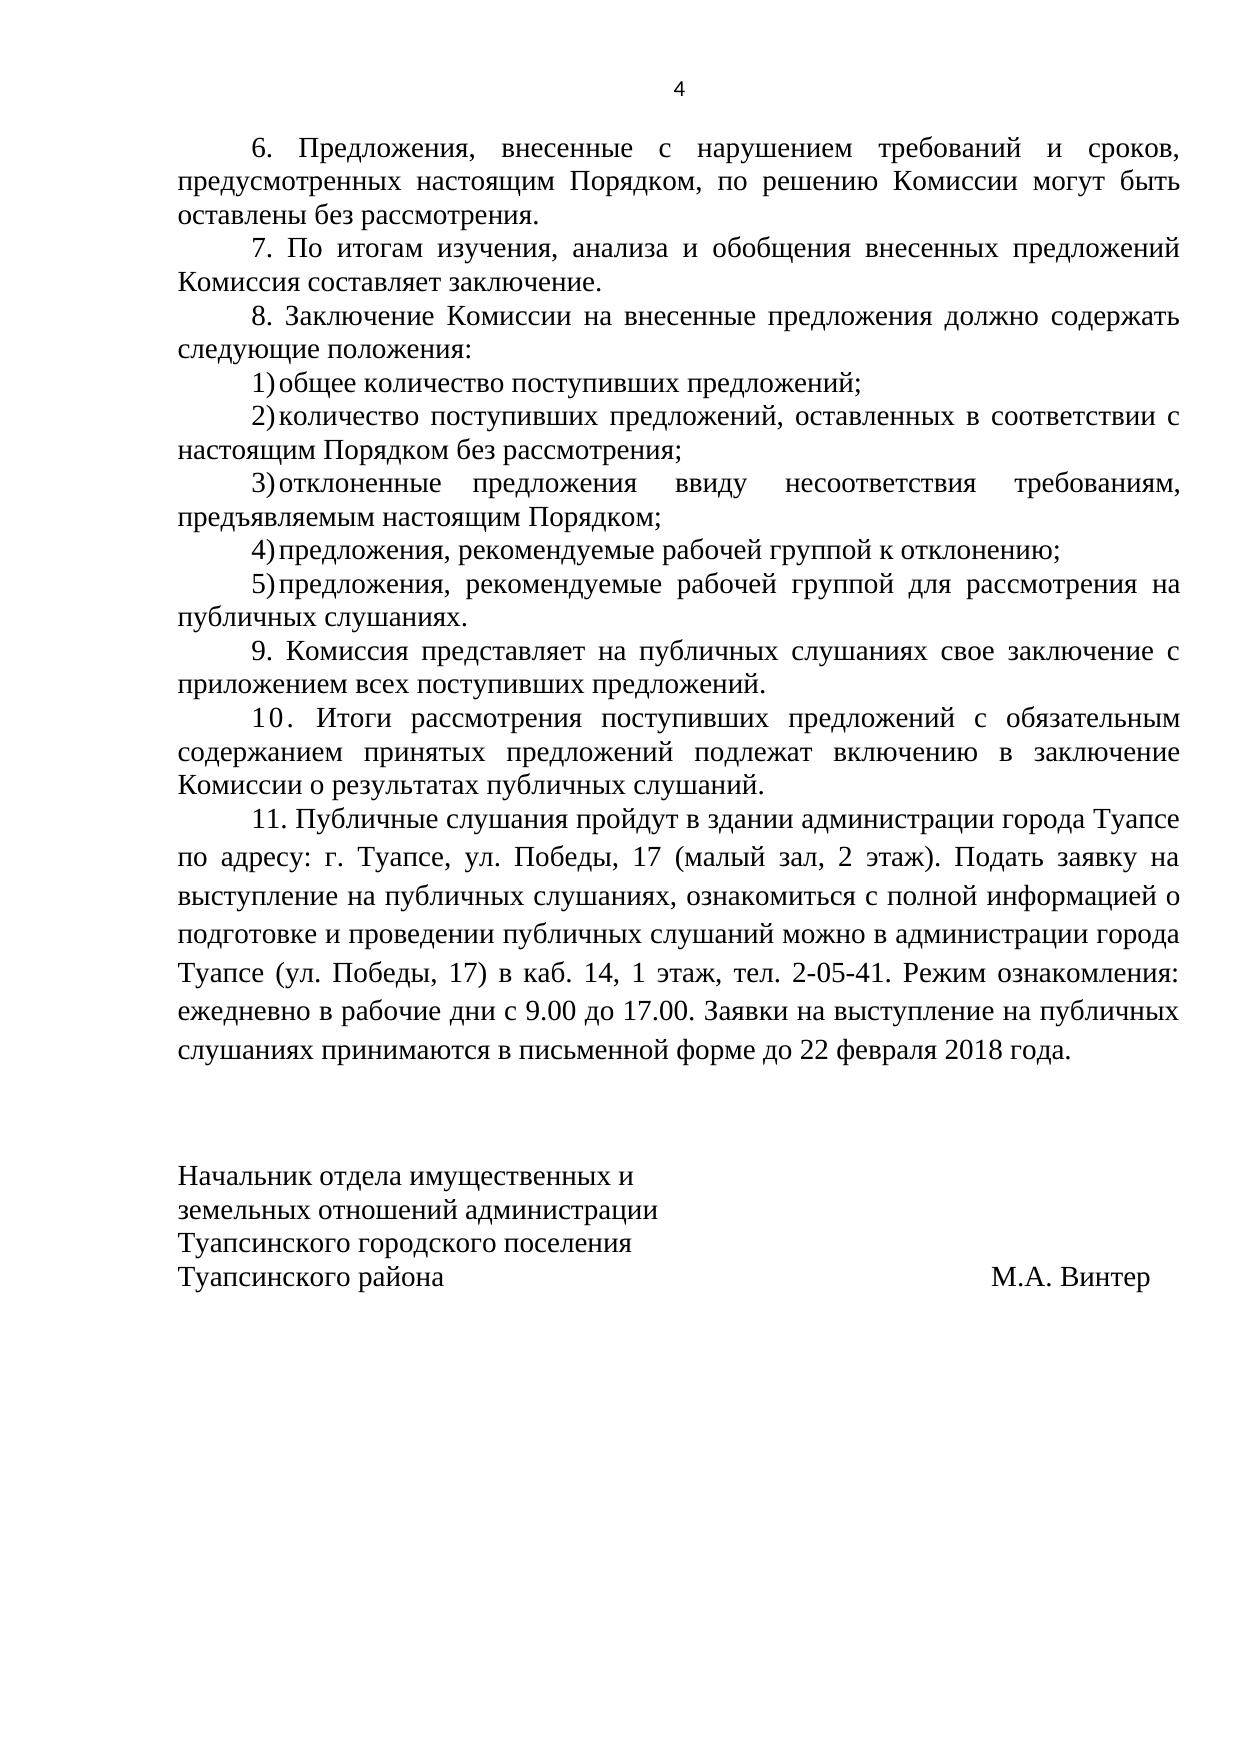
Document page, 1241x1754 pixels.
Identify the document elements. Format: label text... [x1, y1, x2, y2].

list количество поступивших предложений, оставленных в соответствии с настоящим Порядком без рассмотрения; [177, 398, 1181, 465]
list предложения, рекомендуемые рабочей группой к отклонению; [177, 532, 1181, 566]
list отклоненные предложения ввиду несоответствия требованиям, предъявляемым настоящим Порядком; [177, 465, 1181, 532]
list общее количество поступивших предложений; [177, 365, 1181, 398]
text 6. Предложения, внесенные с нарушением требований и сроков, предусмотренных настоящим Порядком, по решению Комиссии могут быть оставлены без рассмотрения. [177, 130, 1181, 231]
text Туапсинского района М.А. Винтер [177, 1259, 1181, 1293]
text 9. Комиссия представляет на публичных слушаниях свое заключение с приложением всех поступивших предложений. [177, 633, 1181, 700]
text 11. Публичные слушания пройдут в здании администрации города Туапсе по адресу: г. Туапсе, ул. Победы, 17 (малый зал, 2 этаж). Подать заявку на выступление на публичных слушаниях, ознакомиться с полной информацией о подготовке и проведении публичных слушаний можно в администрации города Туапсе (ул. Победы, 17) в каб. 14, 1 этаж, тел. 2-05-41. Режим ознакомления: ежедневно в рабочие дни с 9.00 до 17.00. Заявки на выступление на публичных слушаниях принимаются в письменной форме до 22 февраля 2018 года. [177, 801, 1181, 1066]
text Начальник отдела имущественных и [177, 1158, 1181, 1192]
text 7. По итогам изучения, анализа и обобщения внесенных предложений Комиссия составляет заключение. [177, 231, 1181, 298]
text 10. Итоги рассмотрения поступивших предложений с обязательным содержанием принятых предложений подлежат включению в заключение Комиссии о результатах публичных слушаний. [177, 700, 1181, 801]
text 8. Заключение Комиссии на внесенные предложения должно содержать следующие положения: [177, 298, 1181, 365]
text земельных отношений администрации [177, 1192, 1181, 1226]
text Туапсинского городского поселения [177, 1226, 1181, 1259]
list предложения, рекомендуемые рабочей группой для рассмотрения на публичных слушаниях. [177, 566, 1181, 633]
